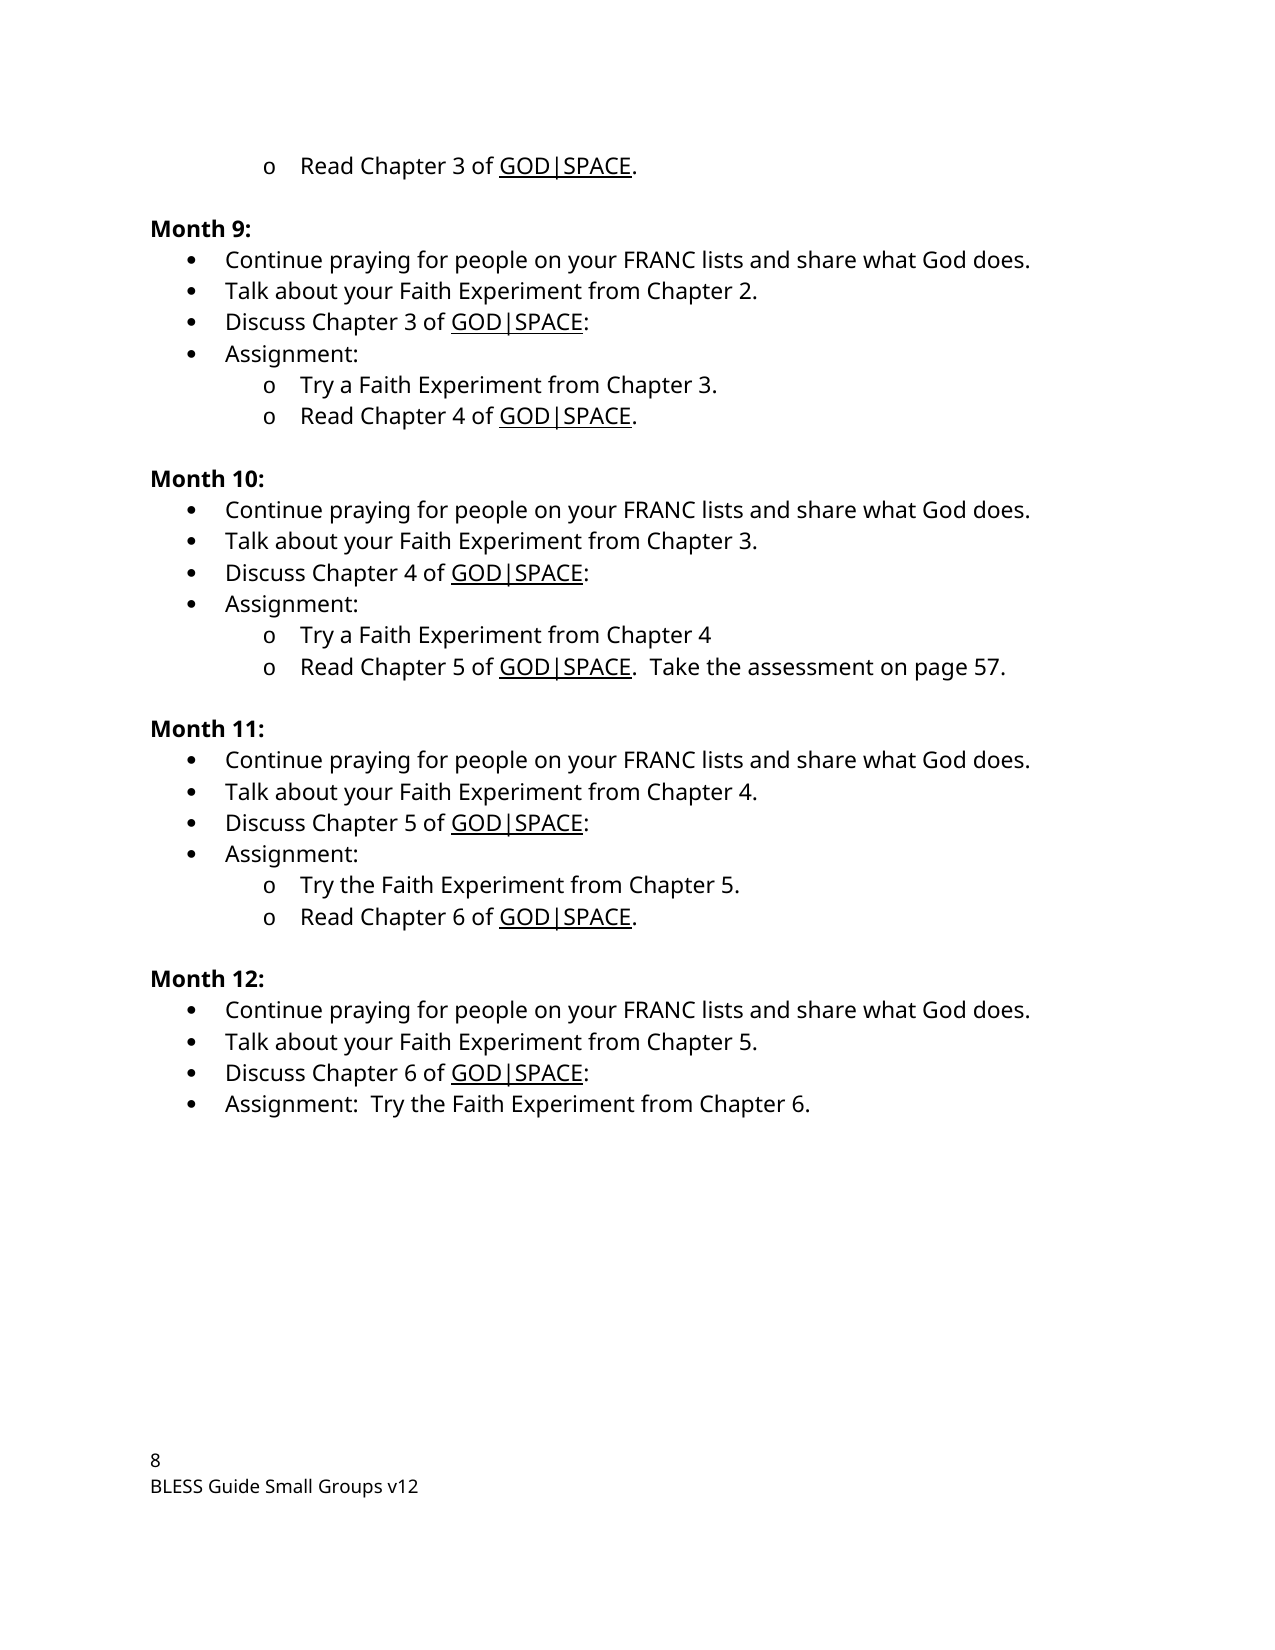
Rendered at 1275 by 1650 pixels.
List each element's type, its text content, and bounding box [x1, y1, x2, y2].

list Discuss Chapter 6 of GOD|SPACE: [187, 1057, 1153, 1088]
text Month 9: [150, 213, 1153, 244]
list Try a Faith Experiment from Chapter 4 [262, 619, 1153, 650]
list Read Chapter 3 of GOD|SPACE. [262, 150, 1153, 181]
list Talk about your Faith Experiment from Chapter 3. [187, 525, 1153, 557]
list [187, 244, 1153, 275]
list Talk about your Faith Experiment from Chapter 5. [187, 1026, 1153, 1057]
text Month 11: [150, 713, 1153, 744]
list Discuss Chapter 3 of GOD|SPACE: [187, 306, 1153, 338]
list Assignment: [187, 588, 1153, 619]
list Read Chapter 6 of GOD|SPACE. [262, 901, 1153, 932]
list Try the Faith Experiment from Chapter 5. [262, 869, 1153, 901]
text Month 10: [150, 463, 1153, 494]
text Month 12: [150, 963, 1153, 994]
list Read Chapter 5 of GOD|SPACE. Take the assessment on page 57. [262, 650, 1153, 682]
list Continue praying for people on your FRANC lists and share what God does. [187, 994, 1153, 1026]
list Try a Faith Experiment from Chapter 3. [262, 369, 1153, 400]
list Continue praying for people on your FRANC lists and share what God does. [187, 494, 1153, 525]
list Talk about your Faith Experiment from Chapter 2. [187, 275, 1153, 306]
list Discuss Chapter 4 of GOD|SPACE: [187, 557, 1153, 588]
list Continue praying for people on your FRANC lists and share what God does. [187, 744, 1153, 776]
list Talk about your Faith Experiment from Chapter 4. [187, 776, 1153, 807]
list Assignment: [187, 338, 1153, 369]
list Discuss Chapter 5 of GOD|SPACE: [187, 807, 1153, 838]
list Read Chapter 4 of GOD|SPACE. [262, 400, 1153, 432]
list Assignment: Try the Faith Experiment from Chapter 6. [187, 1088, 1153, 1119]
list Assignment: [187, 838, 1153, 869]
